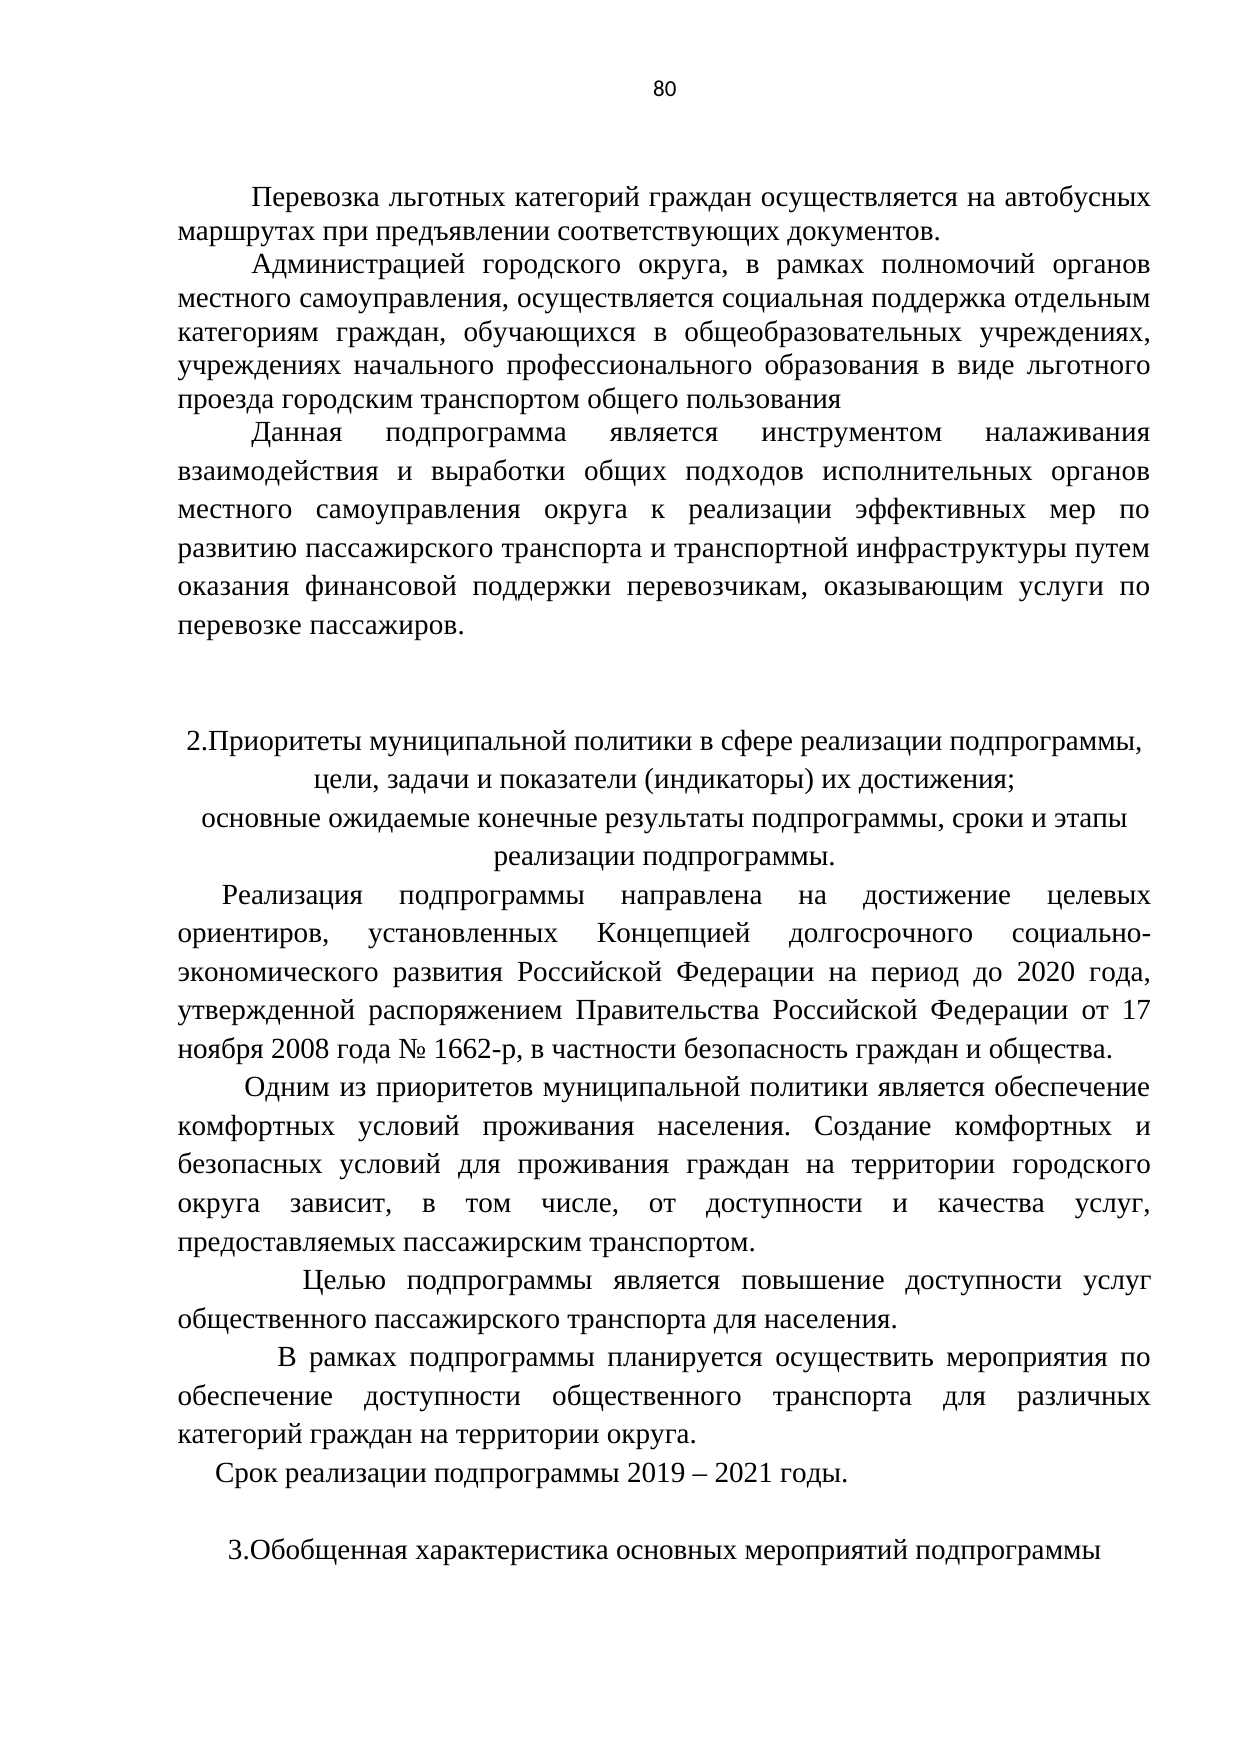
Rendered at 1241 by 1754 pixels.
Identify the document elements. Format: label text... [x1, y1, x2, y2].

text 2.Приоритеты муниципальной политики в сфере реализации подпрограммы, цели, задачи и показатели (индикаторы) их достижения; [177, 723, 1152, 795]
text основные ожидаемые конечные результаты подпрограммы, сроки и этапы реализации подпрограммы. [177, 800, 1152, 872]
text 3.Обобщенная характеристика основных мероприятий подпрограммы [177, 1532, 1152, 1566]
text Данная подпрограмма является инструментом налаживания взаимодействия и выработки общих подходов исполнительных органов местного самоуправления округа к реализации эффективных мер по развитию пассажирского транспорта и транспортной инфраструктуры путем оказания финансовой поддержки перевозчикам, оказывающим услуги по перевозке пассажиров. [177, 414, 1152, 641]
text В рамках подпрограммы планируется осуществить мероприятия по обеспечение доступности общественного транспорта для различных категорий граждан на территории округа. [177, 1339, 1152, 1450]
text Администрацией городского округа, в рамках полномочий органов местного самоуправления, осуществляется социальная поддержка отдельным категориям граждан, обучающихся в общеобразовательных учреждениях, учреждениях начального профессионального образования в виде льготного проезда городским транспортом общего пользования [177, 247, 1152, 414]
text Срок реализации подпрограммы 2019 – 2021 годы. [177, 1455, 1152, 1488]
text Перевозка льготных категорий граждан осуществляется на автобусных маршрутах при предъявлении соответствующих документов. [177, 179, 1152, 247]
text Одним из приоритетов муниципальной политики является обеспечение комфортных условий проживания населения. Создание комфортных и безопасных условий для проживания граждан на территории городского округа зависит, в том числе, от доступности и качества услуг, предоставляемых пассажирским транспортом. [177, 1069, 1152, 1257]
text Целью подпрограммы является повышение доступности услуг общественного пассажирского транспорта для населения. [177, 1262, 1152, 1334]
text Реализация подпрограммы направлена на достижение целевых ориентиров, установленных Концепцией долгосрочного социально-экономического развития Российской Федерации на период до 2020 года, утвержденной распоряжением Правительства Российской Федерации от 17 ноября 2008 года № 1662-р, в частности безопасность граждан и общества. [177, 877, 1152, 1064]
